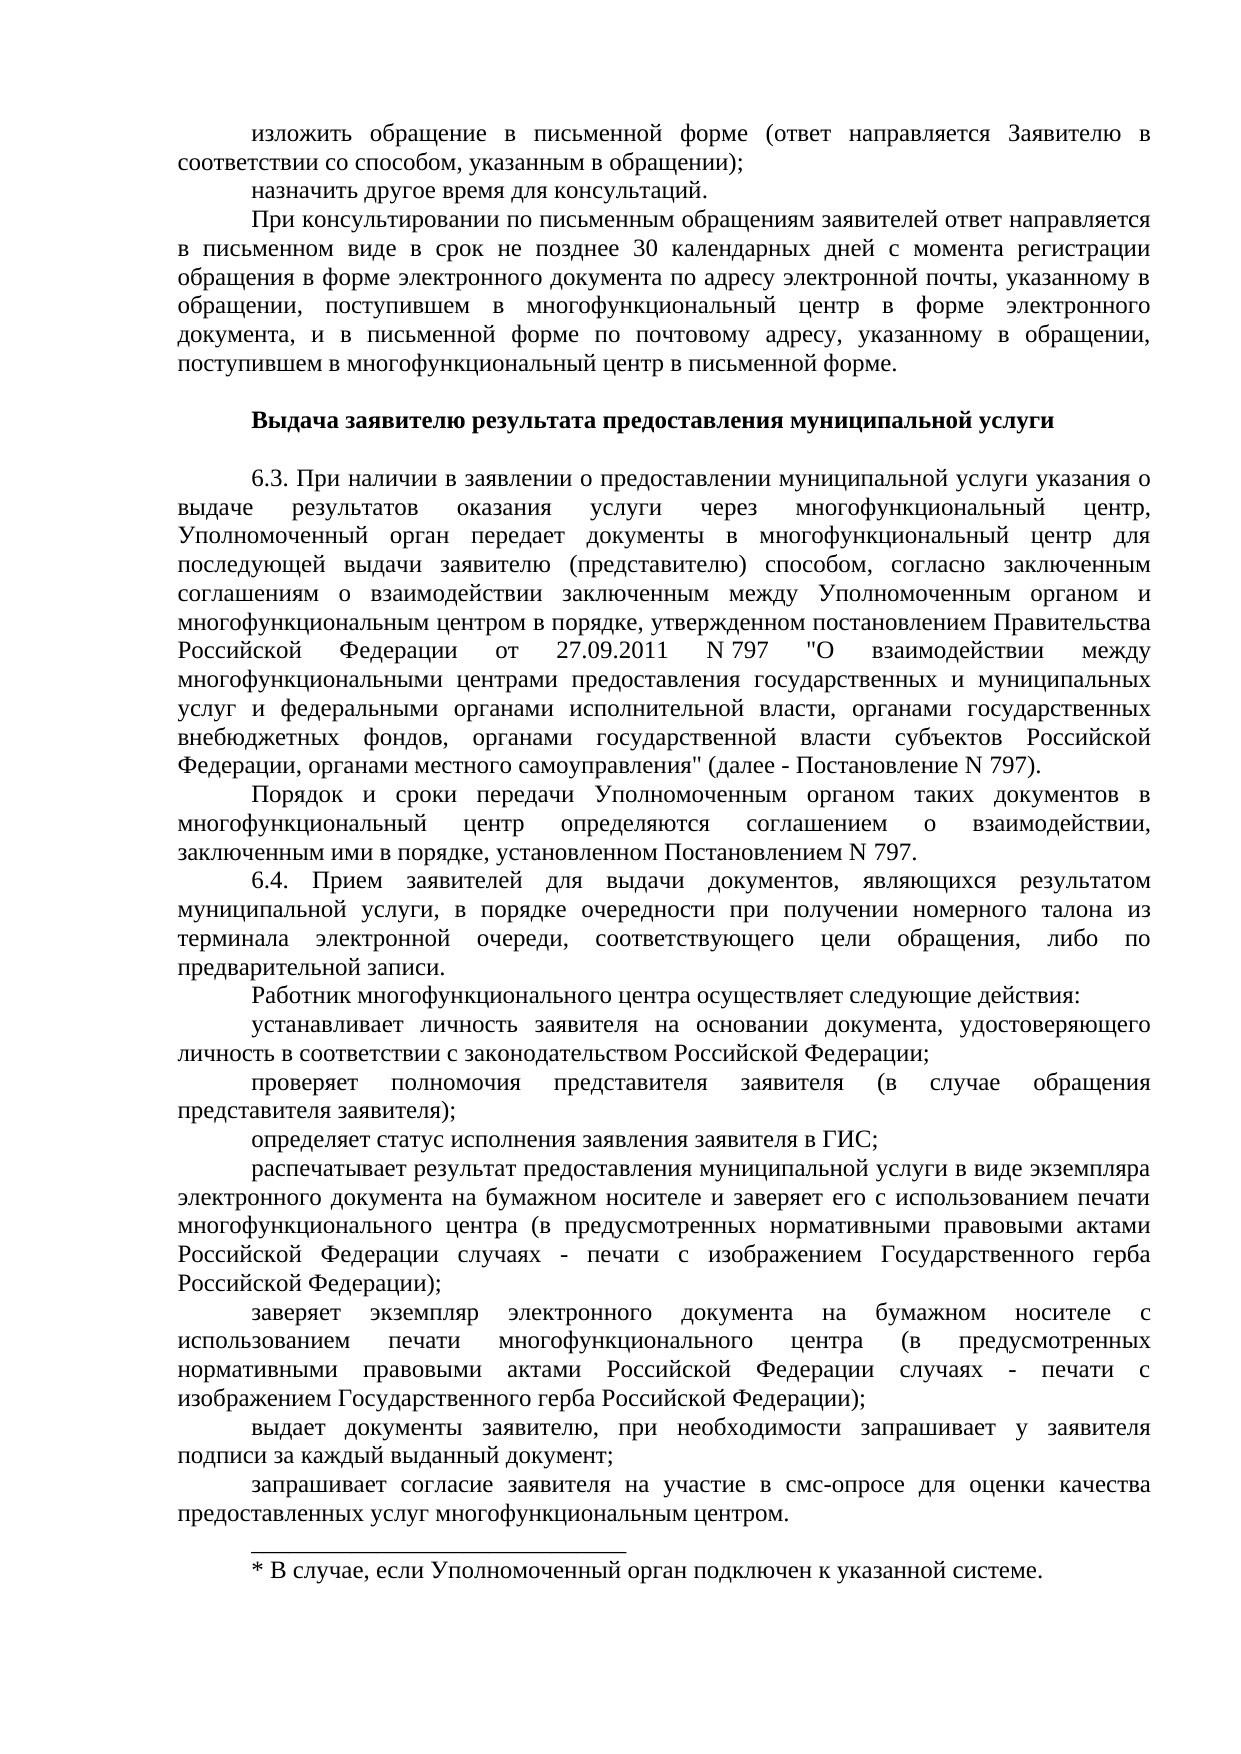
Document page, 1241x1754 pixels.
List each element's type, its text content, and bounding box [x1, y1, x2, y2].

text При консультировании по письменным обращениям заявителей ответ направляется в письменном виде в срок не позднее 30 календарных дней с момента регистрации обращения в форме электронного документа по адресу электронной почты, указанному в обращении, поступившем в многофункциональный центр в форме электронного документа, и в письменной форме по почтовому адресу, указанному в обращении, поступившем в многофункциональный центр в письменной форме. [177, 204, 1152, 377]
text проверяет полномочия представителя заявителя (в случае обращения представителя заявителя); [177, 1067, 1152, 1124]
text * В случае, если Уполномоченный орган подключен к указанной системе. [177, 1556, 1152, 1584]
text выдает документы заявителю, при необходимости запрашивает у заявителя подписи за каждый выданный документ; [177, 1412, 1152, 1469]
text 6.3. При наличии в заявлении о предоставлении муниципальной услуги указания о выдаче результатов оказания услуги через многофункциональный центр, Уполномоченный орган передает документы в многофункциональный центр для последующей выдачи заявителю (представителю) способом, согласно заключенным соглашениям о взаимодействии заключенным между Уполномоченным органом и многофункциональным центром в порядке, утвержденном постановлением Правительства Российской Федерации от 27.09.2011 N 797 "О взаимодействии между многофункциональными центрами предоставления государственных и муниципальных услуг и федеральными органами исполнительной власти, органами государственных внебюджетных фондов, органами государственной власти субъектов Российской Федерации, органами местного самоуправления" (далее - Постановление N 797). [177, 463, 1152, 779]
text заверяет экземпляр электронного документа на бумажном носителе с использованием печати многофункционального центра (в предусмотренных нормативными правовыми актами Российской Федерации случаях - печати с изображением Государственного герба Российской Федерации); [177, 1297, 1152, 1412]
text устанавливает личность заявителя на основании документа, удостоверяющего личность в соответствии с законодательством Российской Федерации; [177, 1009, 1152, 1067]
text Работник многофункционального центра осуществляет следующие действия: [177, 981, 1152, 1009]
text запрашивает согласие заявителя на участие в смс-опросе для оценки качества предоставленных услуг многофункциональным центром. [177, 1469, 1152, 1527]
text Выдача заявителю результата предоставления муниципальной услуги [177, 406, 1152, 434]
text 6.4. Прием заявителей для выдачи документов, являющихся результатом муниципальной услуги, в порядке очередности при получении номерного талона из терминала электронной очереди, соответствующего цели обращения, либо по предварительной записи. [177, 866, 1152, 981]
text определяет статус исполнения заявления заявителя в ГИС; [177, 1124, 1152, 1153]
text изложить обращение в письменной форме (ответ направляется Заявителю в соответствии со способом, указанным в обращении); [177, 118, 1152, 176]
text Порядок и сроки передачи Уполномоченным органом таких документов в многофункциональный центр определяются соглашением о взаимодействии, заключенным ими в порядке, установленном Постановлением N 797. [177, 779, 1152, 866]
text распечатывает результат предоставления муниципальной услуги в виде экземпляра электронного документа на бумажном носителе и заверяет его с использованием печати многофункционального центра (в предусмотренных нормативными правовыми актами Российской Федерации случаях - печати с изображением Государственного герба Российской Федерации); [177, 1153, 1152, 1297]
text ______________________________ [177, 1527, 1152, 1556]
text назначить другое время для консультаций. [177, 176, 1152, 204]
